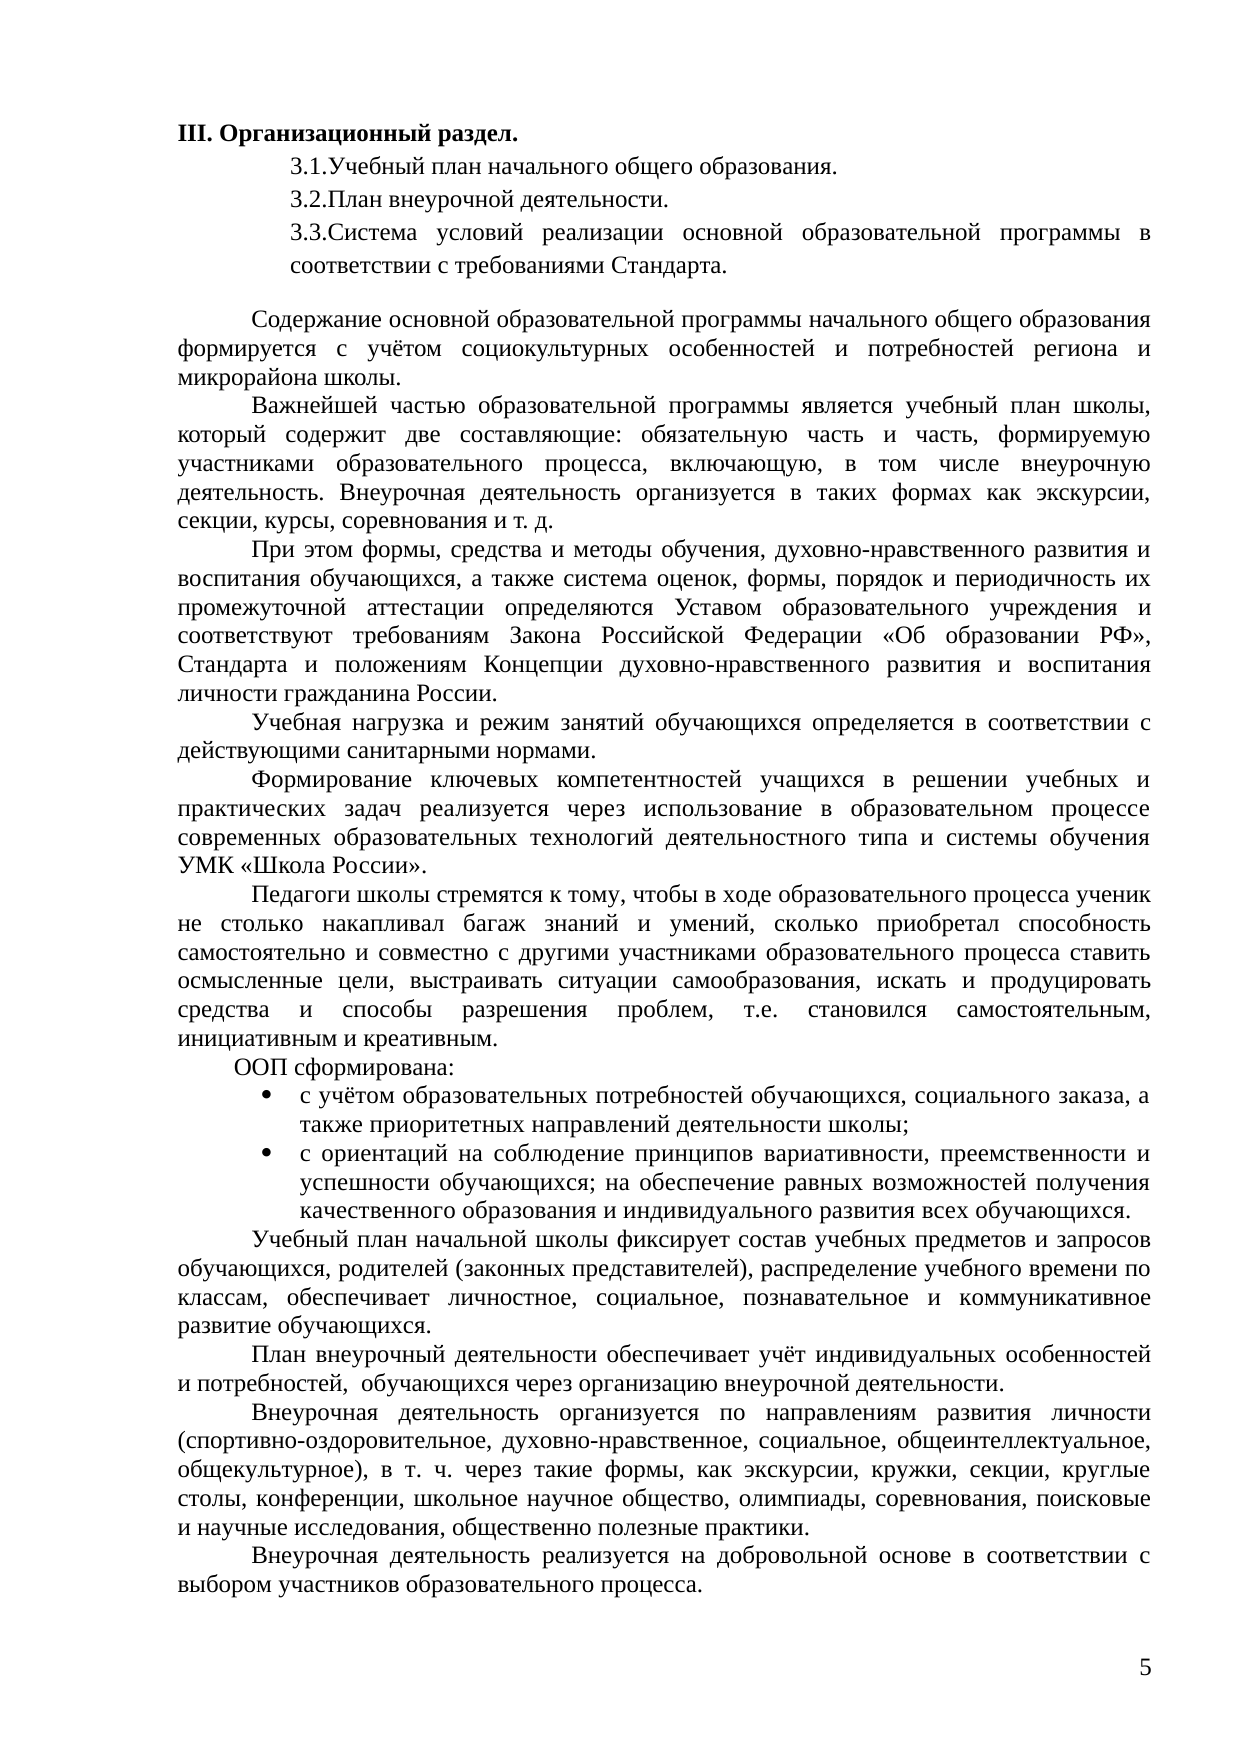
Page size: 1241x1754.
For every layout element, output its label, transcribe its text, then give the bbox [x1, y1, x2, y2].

text Важнейшей частью образовательной программы является учебный план школы, который содержит две составляющие: обязательную часть и часть, формируемую участниками образовательного процесса, включающую, в том числе внеурочную деятельность. Внеурочная деятельность организуется в таких формах как экскурсии, секции, курсы, соревнования и т. д. [177, 390, 1152, 534]
text При этом формы, средства и методы обучения, духовно-нравственного развития и воспитания обучающихся, а также система оценок, формы, порядок и периодичность их промежуточной аттестации определяются Уставом образовательного учреждения и соответствуют требованиям Закона Российской Федерации «Об образовании РФ», Стандарта и положениям Концепции духовно-нравственного развития и воспитания личности гражданина России. [177, 534, 1152, 707]
text 3.1.Учебный план начального общего образования. [290, 151, 1152, 180]
text ООП сформирована: [177, 1052, 1152, 1080]
text Формирование ключевых компетентностей учащихся в решении учебных и практических задач реализуется через использование в образовательном процессе современных образовательных технологий деятельностного типа и системы обучения УМК «Школа России». [177, 764, 1152, 879]
text Педагоги школы стремятся к тому, чтобы в ходе образовательного процесса ученик не столько накапливал багаж знаний и умений, сколько приобретал способность самостоятельно и совместно с другими участниками образовательного процесса ставить осмысленные цели, выстраивать ситуации самообразования, искать и продуцировать средства и способы разрешения проблем, т.е. становился самостоятельным, инициативным и креативным. [177, 879, 1152, 1052]
text Содержание основной образовательной программы начального общего образования формируется с учётом социокультурных особенностей и потребностей региона и микрорайона школы. [177, 304, 1152, 390]
text Внеурочная деятельность реализуется на добровольной основе в соответствии с выбором участников образовательного процесса. [177, 1540, 1152, 1598]
list с ориентаций на соблюдение принципов вариативности, преемственности и успешности обучающихся; на обеспечение равных возможностей получения качественного образования и индивидуального развития всех обучающихся. [262, 1138, 1152, 1224]
text Учебный план начальной школы фиксирует состав учебных предметов и запросов обучающихся, родителей (законных представителей), распределение учебного времени по классам, обеспечивает личностное, социальное, познавательное и коммуникативное развитие обучающихся. [177, 1224, 1152, 1339]
text III. Организационный раздел. [177, 118, 1152, 147]
text 3.2.План внеурочной деятельности. [290, 184, 1152, 213]
text План внеурочный деятельности обеспечивает учёт индивидуальных особенностей и потребностей, обучающихся через организацию внеурочной деятельности. [177, 1339, 1152, 1397]
text 3.3.Система условий реализации основной образовательной программы в соответствии с требованиями Стандарта. [290, 217, 1152, 279]
text Внеурочная деятельность организуется по направлениям развития личности (спортивно-оздоровительное, духовно-нравственное, социальное, общеинтеллектуальное, общекультурное), в т. ч. через такие формы, как экскурсии, кружки, секции, круглые столы, конференции, школьное научное общество, олимпиады, соревнования, поисковые и научные исследования, общественно полезные практики. [177, 1397, 1152, 1540]
text Учебная нагрузка и режим занятий обучающихся определяется в соответствии с действующими санитарными нормами. [177, 707, 1152, 764]
list с учётом образовательных потребностей обучающихся, социального заказа, а также приоритетных направлений деятельности школы; [262, 1080, 1152, 1138]
